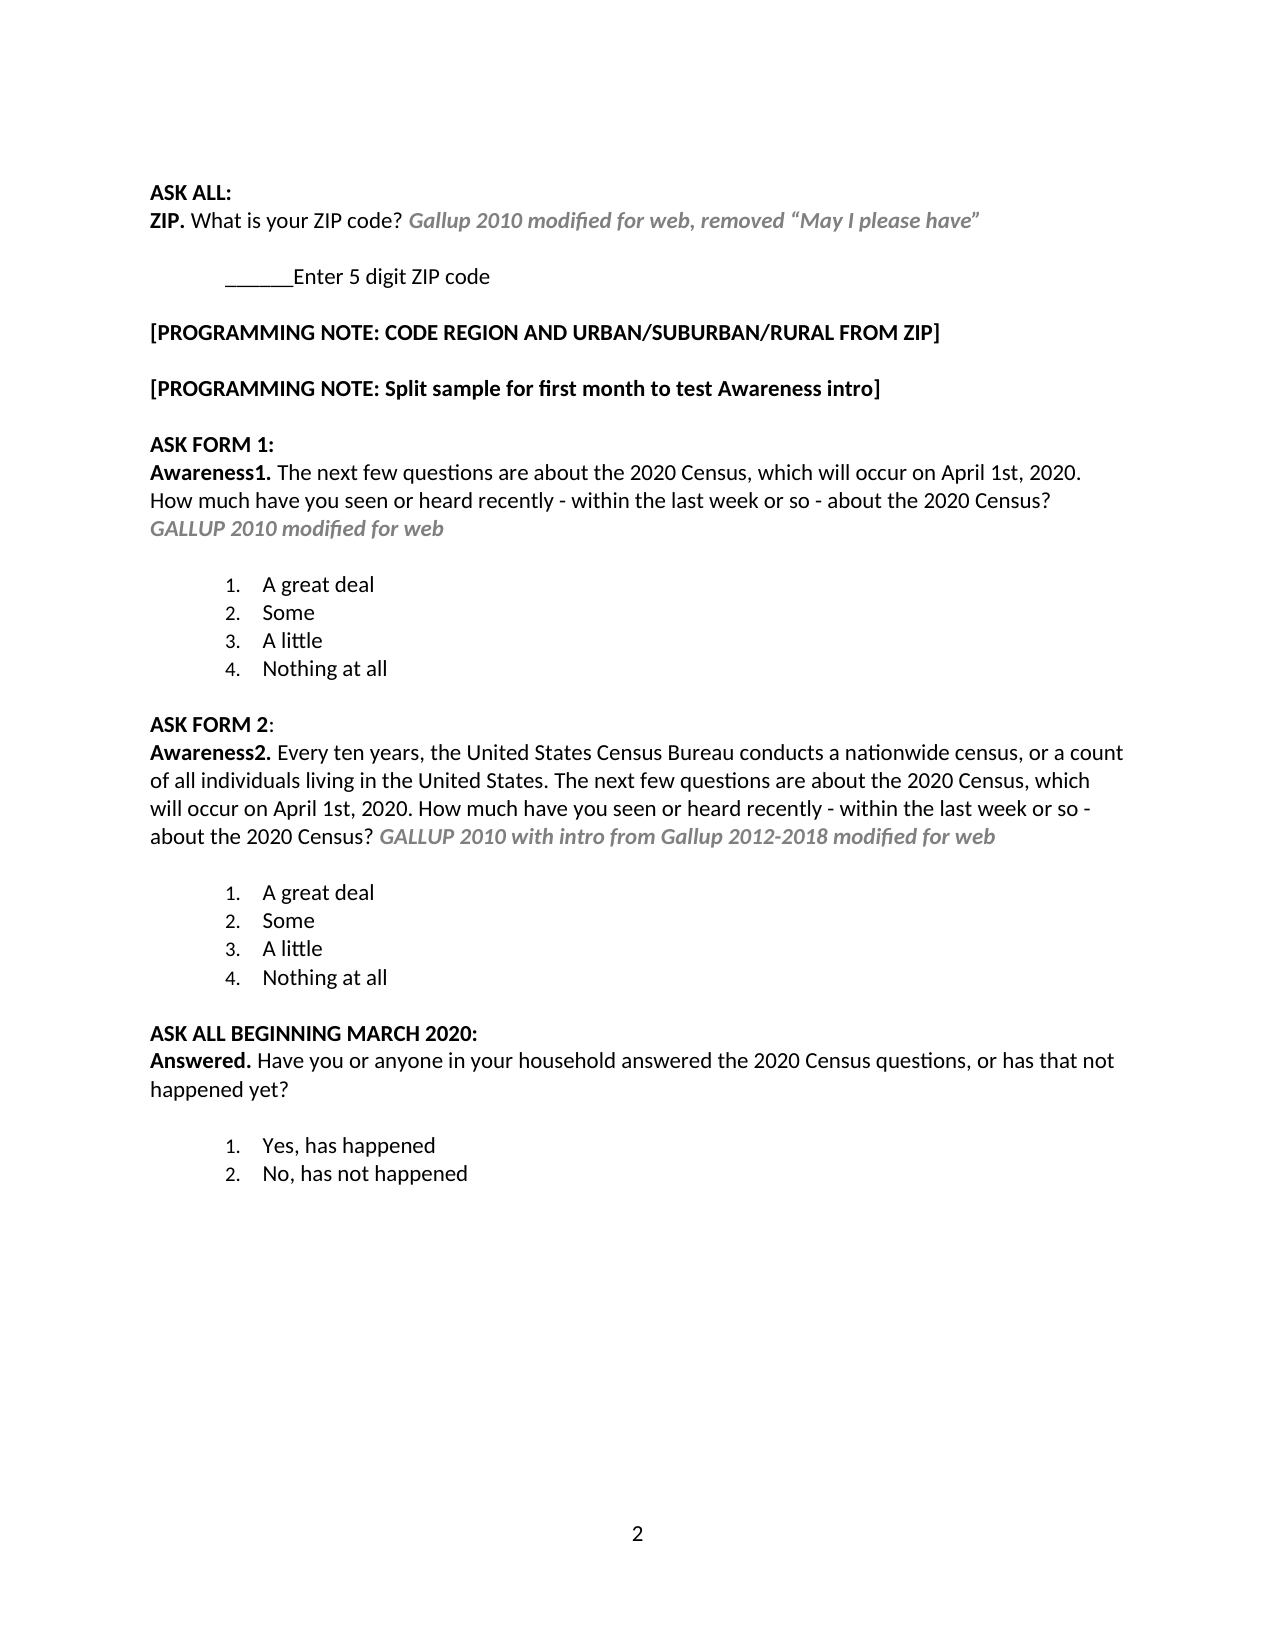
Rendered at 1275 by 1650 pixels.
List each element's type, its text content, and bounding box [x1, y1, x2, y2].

list Nothing at all [225, 963, 1125, 991]
text [PROGRAMMING NOTE: CODE REGION AND URBAN/SUBURBAN/RURAL FROM ZIP] [150, 318, 1125, 346]
list Nothing at all [225, 654, 1125, 682]
list Yes, has happened [225, 1131, 1125, 1159]
text Awareness1. The next few questions are about the 2020 Census, which will occur on April 1st, 2020. How much have you seen or heard recently - within the last week or so - about the 2020 Census? GALLUP 2010 modified for web [150, 458, 1125, 542]
text ______Enter 5 digit ZIP code [150, 262, 1125, 290]
text Answered. Have you or anyone in your household answered the 2020 Census questions, or has that not happened yet? [150, 1047, 1125, 1103]
list A little [225, 934, 1125, 963]
text ZIP. What is your ZIP code? Gallup 2010 modified for web, removed “May I please have” [150, 206, 1125, 234]
list A great deal [225, 570, 1125, 598]
text [PROGRAMMING NOTE: Split sample for first month to test Awareness intro] [150, 374, 1125, 402]
list No, has not happened [225, 1159, 1125, 1187]
text ASK FORM 2: [150, 710, 1125, 738]
text ASK ALL: [150, 178, 1125, 206]
list A little [225, 626, 1125, 654]
list Some [225, 598, 1125, 626]
text ASK FORM 1: [150, 430, 1125, 458]
text ASK ALL BEGINNING MARCH 2020: [150, 1019, 1125, 1047]
list A great deal [225, 878, 1125, 907]
list Some [225, 907, 1125, 934]
text Awareness2. Every ten years, the United States Census Bureau conducts a nationwide census, or a count of all individuals living in the United States. The next few questions are about the 2020 Census, which will occur on April 1st, 2020. How much have you seen or heard recently - within the last week or so - about the 2020 Census? GALLUP 2010 with intro from Gallup 2012-2018 modified for web [150, 738, 1125, 851]
